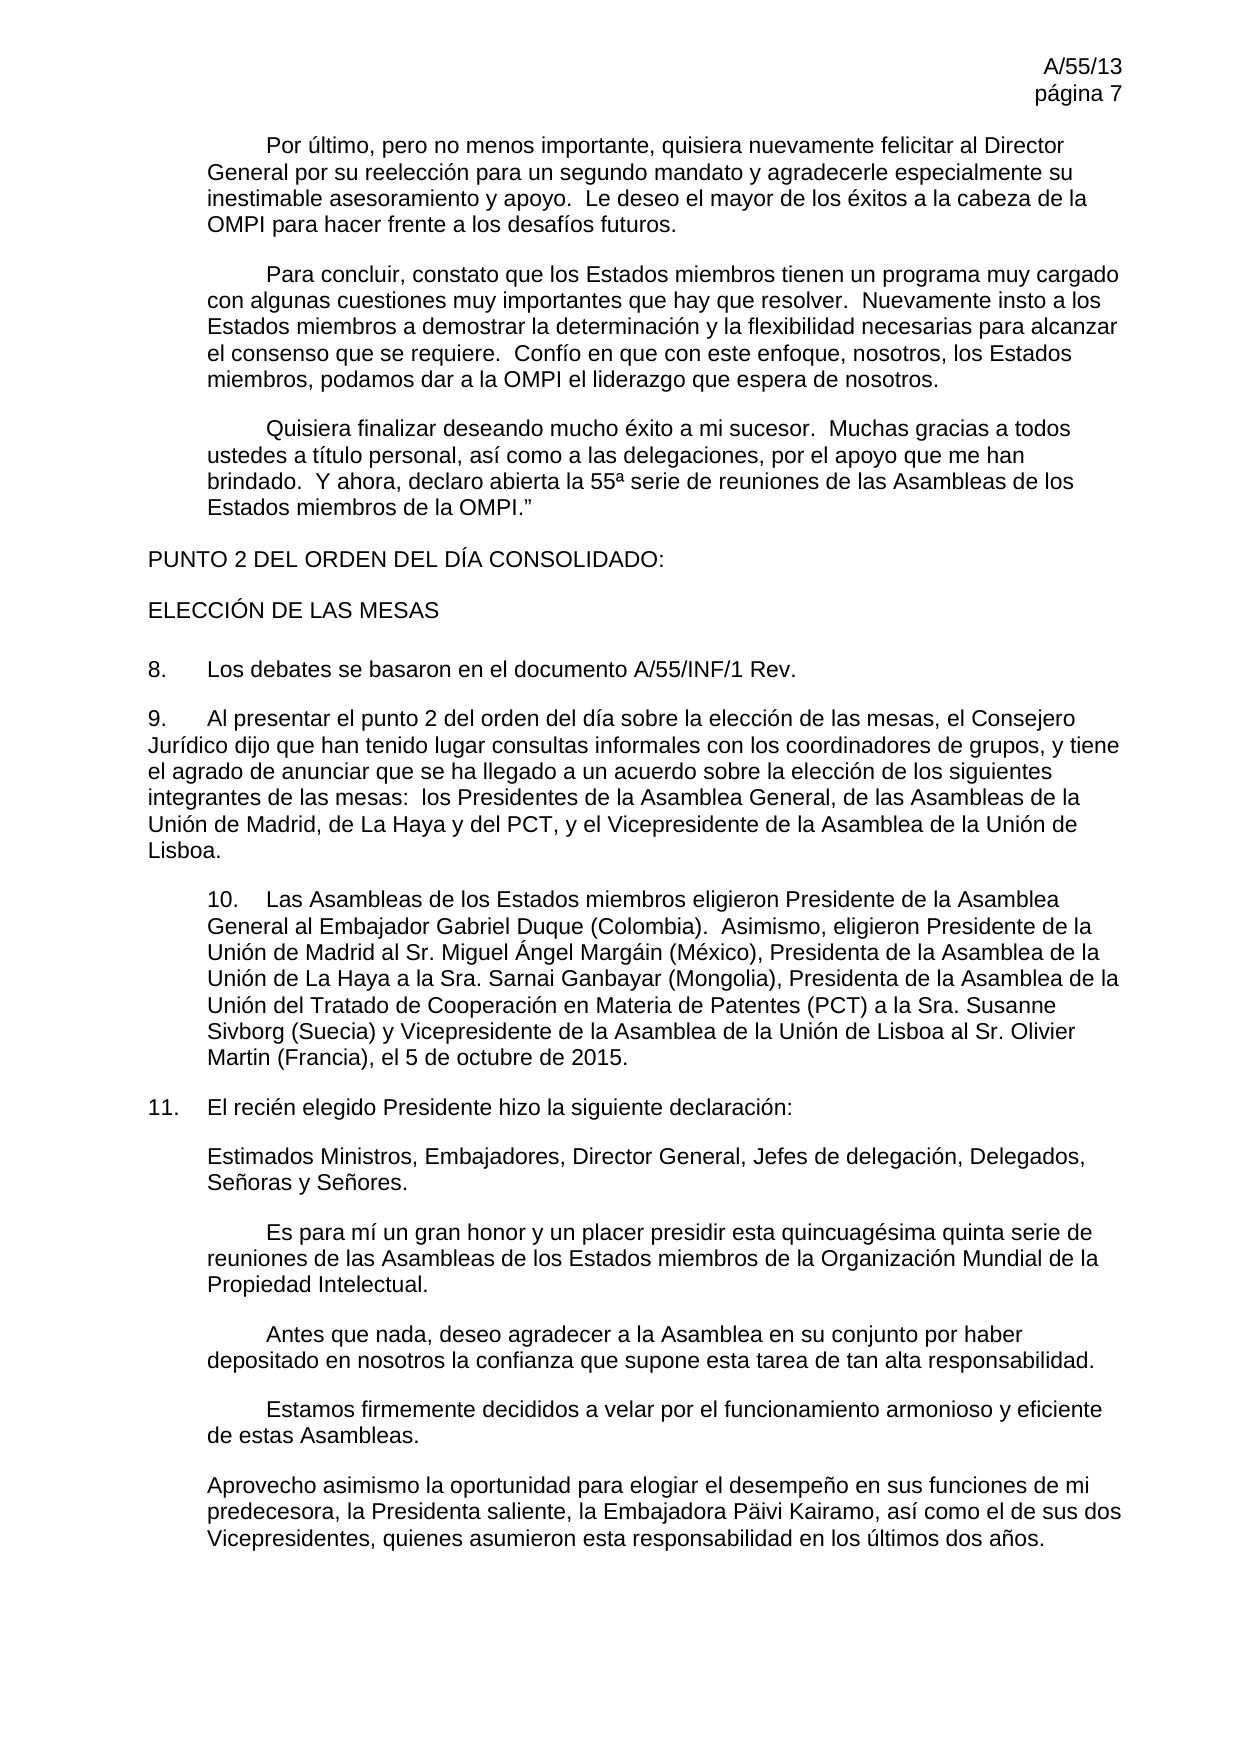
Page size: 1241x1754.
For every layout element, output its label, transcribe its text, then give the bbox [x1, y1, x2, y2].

list Estimados Ministros, Embajadores, Director General, Jefes de delegación, Delegados, Señoras y Señores. [207, 1143, 1122, 1196]
subtitle ELECCIÓN DE LAS MESAS [148, 597, 1122, 623]
text Las Asambleas de los Estados miembros eligieron Presidente de la Asamblea General al Embajador Gabriel Duque (Colombia). Asimismo, eligieron Presidente de la Unión de Madrid al Sr. Miguel Ángel Margáin (México), Presidenta de la Asamblea de la Unión de La Haya a la Sra. Sarnai Ganbayar (Mongolia), Presidenta de la Asamblea de la Unión del Tratado de Cooperación en Materia de Patentes (PCT) a la Sra. Susanne Sivborg (Suecia) y Vicepresidente de la Asamblea de la Unión de Lisboa al Sr. Olivier Martin (Francia), el 5 de octubre de 2015. [207, 886, 1122, 1071]
list Para concluir, constato que los Estados miembros tienen un programa muy cargado con algunas cuestiones muy importantes que hay que resolver. Nuevamente insto a los Estados miembros a demostrar la determinación y la flexibilidad necesarias para alcanzar el consenso que se requiere. Confío en que con este enfoque, nosotros, los Estados miembros, podamos dar a la OMPI el liderazgo que espera de nosotros. [207, 261, 1122, 392]
list Estamos firmemente decididos a velar por el funcionamiento armonioso y eficiente de estas Asambleas. [207, 1396, 1122, 1449]
list Por último, pero no menos importante, quisiera nuevamente felicitar al Director General por su reelección para un segundo mandato y agradecerle especialmente su inestimable asesoramiento y apoyo. Le deseo el mayor de los éxitos a la cabeza de la OMPI para hacer frente a los desafíos futuros. [207, 132, 1122, 238]
list Es para mí un gran honor y un placer presidir esta quincuagésima quinta serie de reuniones de las Asambleas de los Estados miembros de la Organización Mundial de la Propiedad Intelectual. [207, 1218, 1122, 1298]
list Antes que nada, deseo agradecer a la Asamblea en su conjunto por haber depositado en nosotros la confianza que supone esta tarea de tan alta responsabilidad. [207, 1321, 1122, 1373]
text Los debates se basaron en el documento A/55/INF/1 Rev. [148, 656, 1122, 682]
text Al presentar el punto 2 del orden del día sobre la elección de las mesas, el Consejero Jurídico dijo que han tenido lugar consultas informales con los coordinadores de grupos, y tiene el agrado de anunciar que se ha llegado a un acuerdo sobre la elección de los siguientes integrantes de las mesas: los Presidentes de la Asamblea General, de las Asambleas de la Unión de Madrid, de La Haya y del PCT, y el Vicepresidente de la Asamblea de la Unión de Lisboa. [148, 705, 1122, 863]
text El recién elegido Presidente hizo la siguiente declaración: [148, 1094, 1122, 1120]
list Quisiera finalizar deseando mucho éxito a mi sucesor. Muchas gracias a todos ustedes a título personal, así como a las delegaciones, por el apoyo que me han brindado. Y ahora, declaro abierta la 55ª serie de reuniones de las Asambleas de los Estados miembros de la OMPI.” [207, 415, 1122, 521]
subtitle PUNTO 2 DEL ORDEN DEL DÍA CONSOLIDADO: [148, 546, 1122, 572]
list Aprovecho asimismo la oportunidad para elogiar el desempeño en sus funciones de mi predecesora, la Presidenta saliente, la Embajadora Päivi Kairamo, así como el de sus dos Vicepresidentes, quienes asumieron esta responsabilidad en los últimos dos años. [207, 1472, 1122, 1551]
